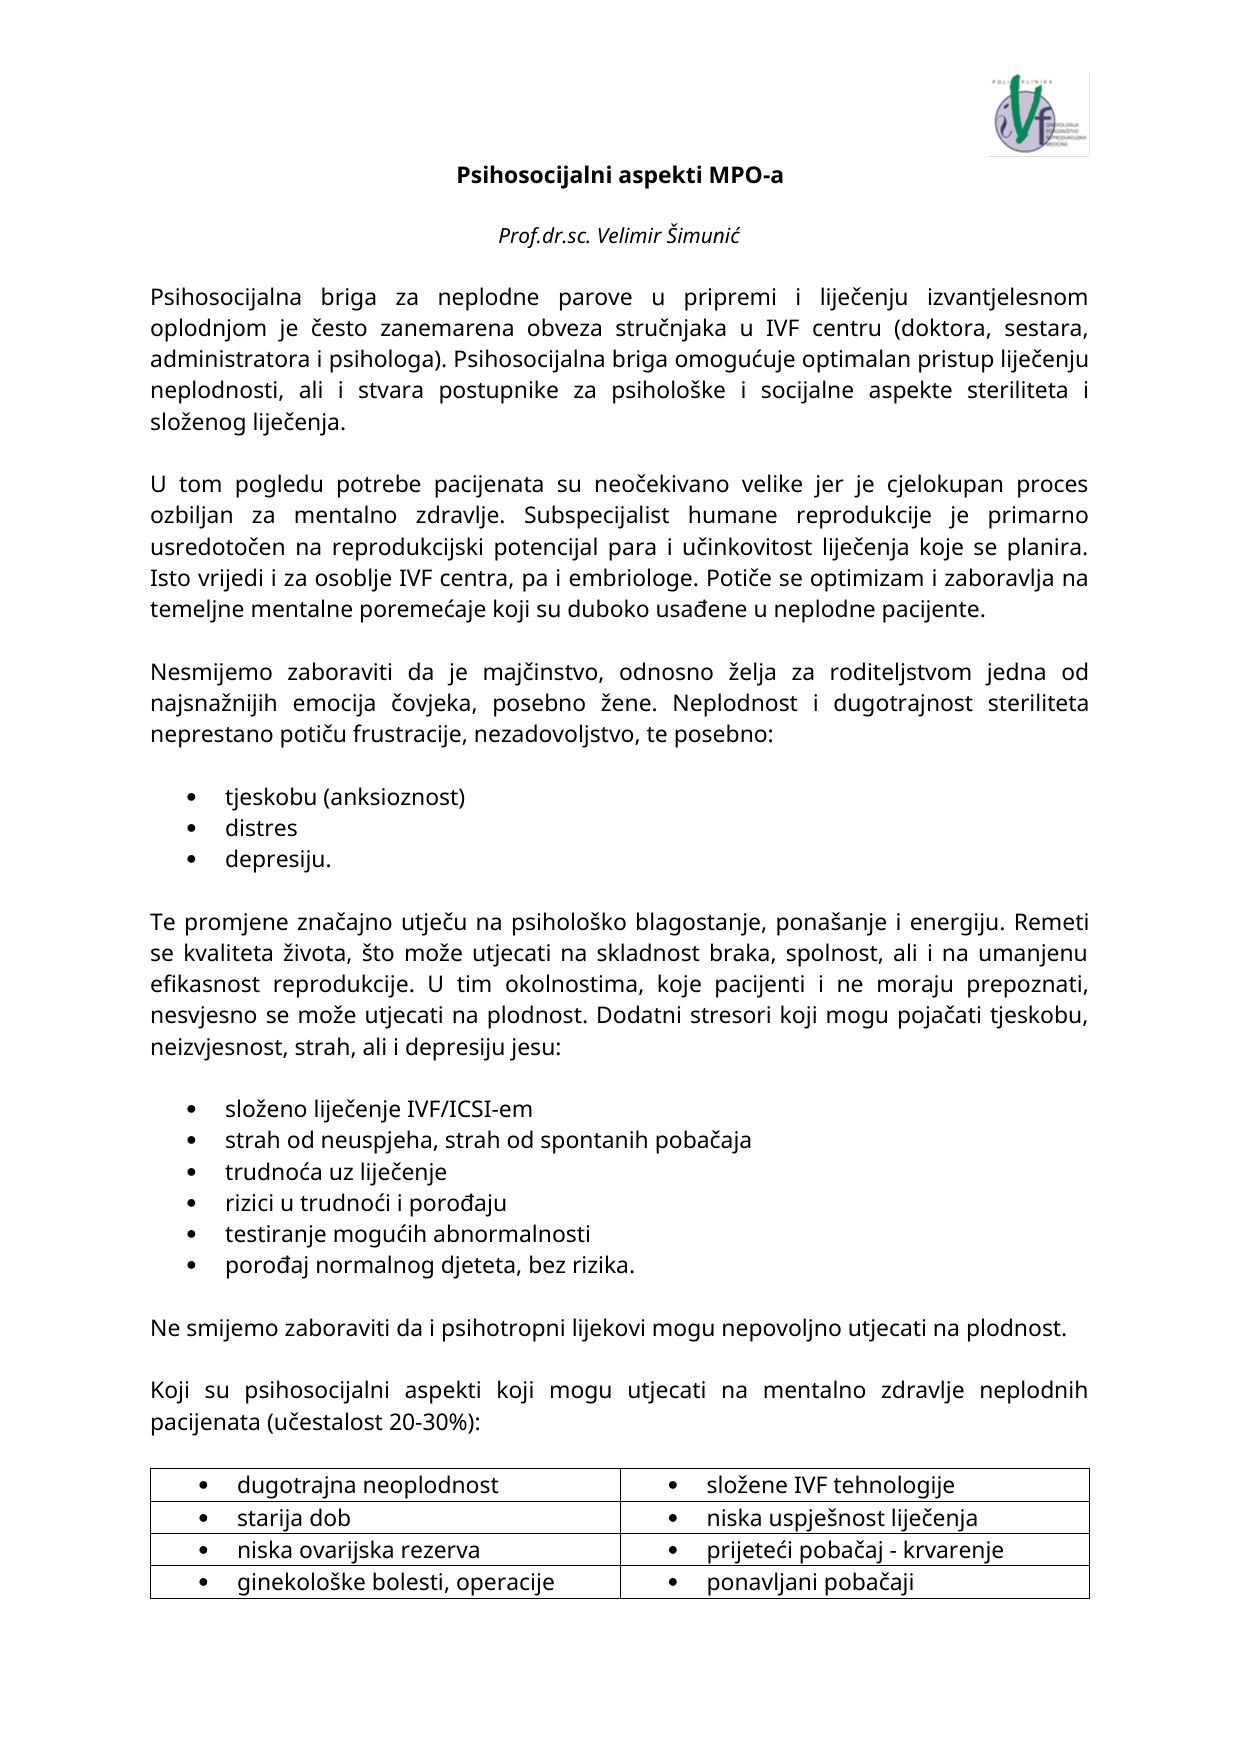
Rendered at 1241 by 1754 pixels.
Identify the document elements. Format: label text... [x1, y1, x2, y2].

table_cell ginekološke bolesti, operacije [151, 1566, 620, 1597]
table_cell niska ovarijska rezerva [151, 1534, 620, 1565]
list testiranje mogućih abnormalnosti [187, 1218, 1090, 1249]
text Nesmijemo zaboraviti da je majčinstvo, odnosno želja za roditeljstvom jedna od najsnažnijih emocija čovjeka, posebno žene. Neplodnost i dugotrajnost steriliteta neprestano potiču frustracije, nezadovoljstvo, te posebno: [150, 656, 1090, 749]
text Koji su psihosocijalni aspekti koji mogu utjecati na mentalno zdravlje neplodnih pacijenata (učestalost 20-30%): [150, 1374, 1090, 1437]
table_header složene IVF tehnologije [621, 1469, 1089, 1501]
table_cell starija dob [151, 1502, 620, 1533]
picture [988, 73, 1091, 159]
text Psihosocijalna briga za neplodne parove u pripremi i liječenju izvantjelesnom oplodnjom je često zanemarena obveza stručnjaka u IVF centru (doktora, sestara, administratora i psihologa). Psihosocijalna briga omogućuje optimalan pristup liječenju neplodnosti, ali i stvara postupnike za psihološke i socijalne aspekte steriliteta i složenog liječenja. [150, 281, 1090, 437]
table_header dugotrajna neoplodnost [151, 1469, 620, 1501]
text Ne smijemo zaboraviti da i psihotropni lijekovi mogu nepovoljno utjecati na plodnost. [150, 1312, 1090, 1343]
text Prof.dr.sc. Velimir Šimunić [150, 221, 1090, 249]
list tjeskobu (anksioznost) [187, 781, 1090, 812]
table_cell prijeteći pobačaj - krvarenje [621, 1534, 1089, 1565]
list distres [187, 812, 1090, 843]
text Te promjene značajno utječu na psihološko blagostanje, ponašanje i energiju. Remeti se kvaliteta života, što može utjecati na skladnost braka, spolnost, ali i na umanjenu efikasnost reprodukcije. U tim okolnostima, koje pacijenti i ne moraju prepoznati, nesvjesno se može utjecati na plodnost. Dodatni stresori koji mogu pojačati tjeskobu, neizvjesnost, strah, ali i depresiju jesu: [150, 906, 1090, 1062]
list depresiju. [187, 843, 1090, 874]
table_cell niska uspješnost liječenja [621, 1502, 1089, 1533]
list porođaj normalnog djeteta, bez rizika. [187, 1249, 1090, 1281]
list strah od neuspjeha, strah od spontanih pobačaja [187, 1124, 1090, 1156]
list složeno liječenje IVF/ICSI-em [187, 1093, 1090, 1124]
list trudnoća uz liječenje [187, 1156, 1090, 1187]
text U tom pogledu potrebe pacijenata su neočekivano velike jer je cjelokupan proces ozbiljan za mentalno zdravlje. Subspecijalist humane reprodukcije je primarno usredotočen na reprodukcijski potencijal para i učinkovitost liječenja koje se planira. Isto vrijedi i za osoblje IVF centra, pa i embriologe. Potiče se optimizam i zaboravlja na temeljne mentalne poremećaje koji su duboko usađene u neplodne pacijente. [150, 468, 1090, 624]
list rizici u trudnoći i porođaju [187, 1187, 1090, 1218]
text Psihosocijalni aspekti MPO-a [150, 158, 1090, 190]
table_cell ponavljani pobačaji [621, 1566, 1089, 1597]
